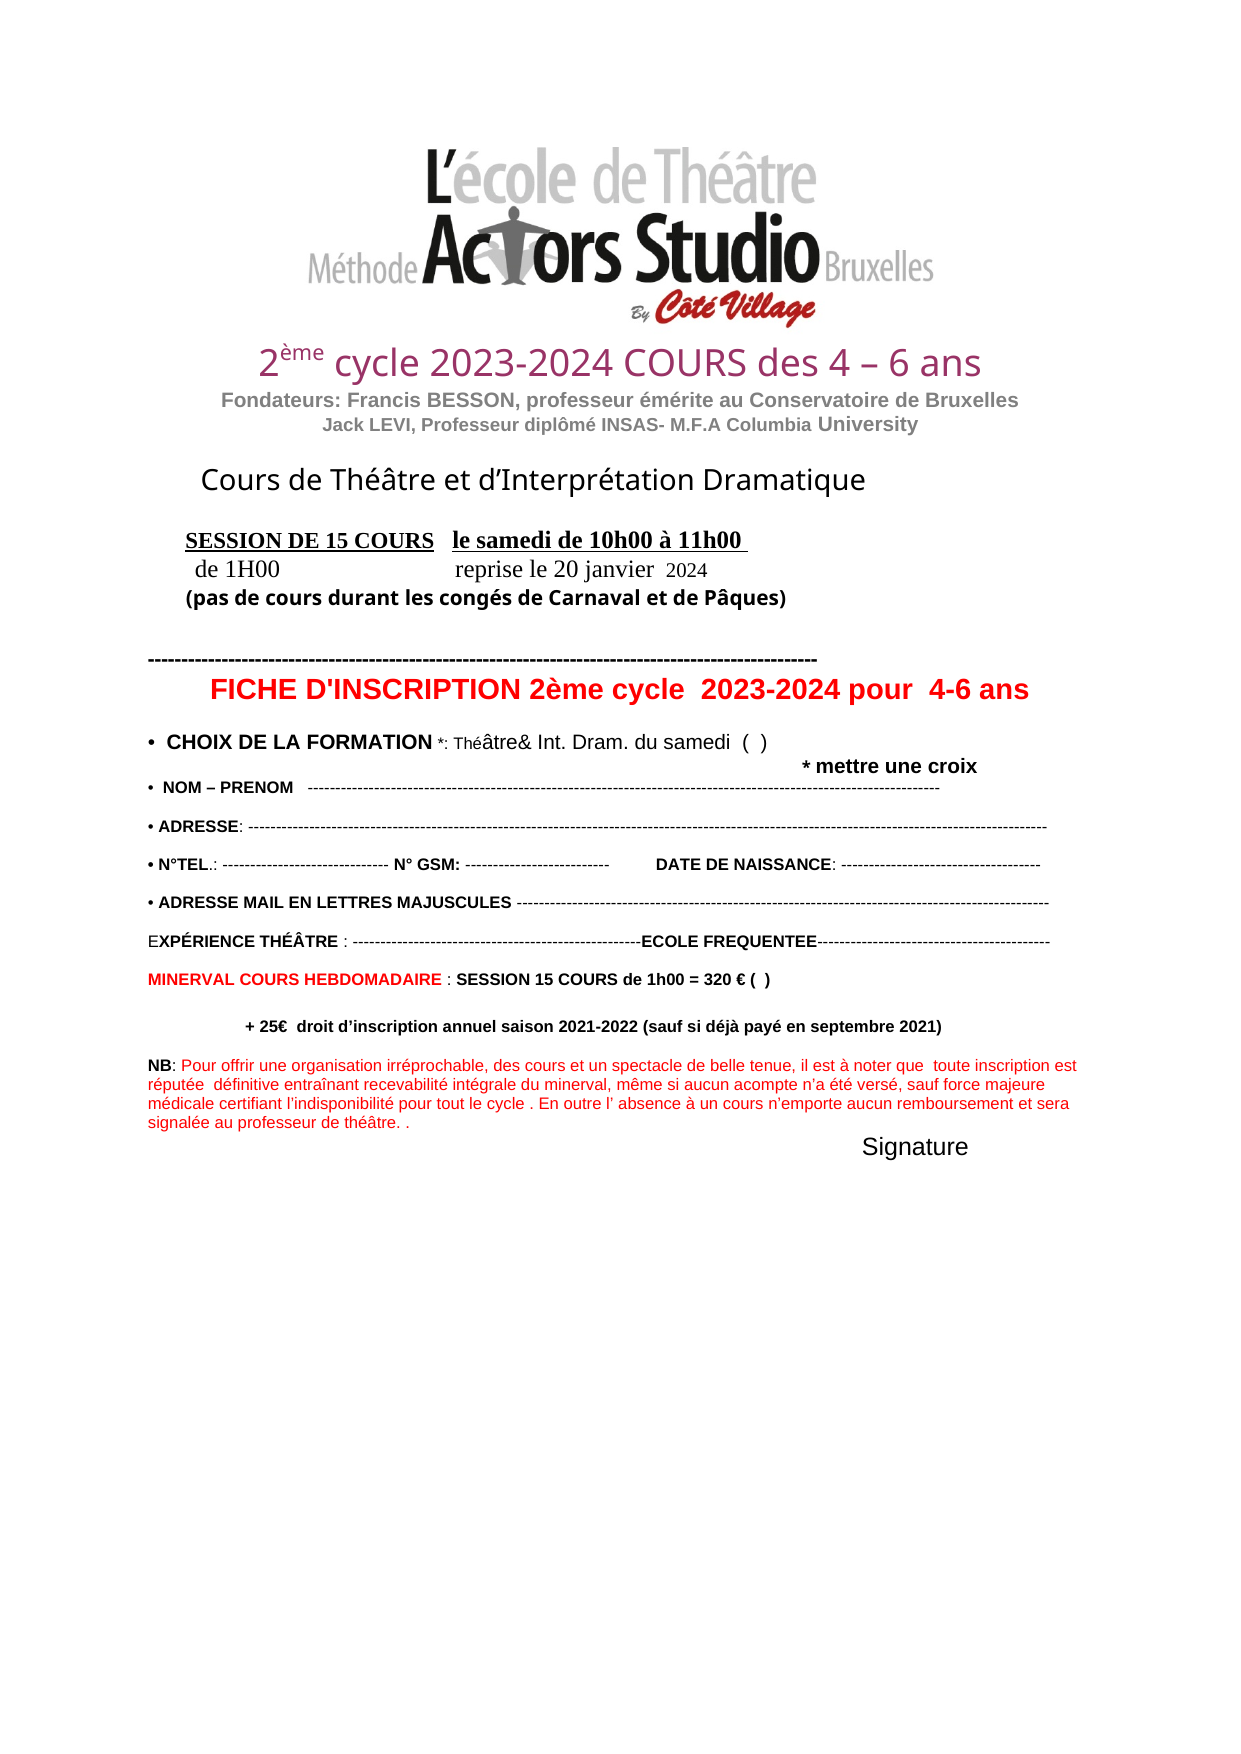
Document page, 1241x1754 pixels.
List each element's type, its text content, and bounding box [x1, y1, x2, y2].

text Fondateurs: Francis BESSON, professeur émérite au Conservatoire de Bruxelles Jack LEVI, Professeur diplômé INSAS- M.F.A Columbia University [148, 388, 1093, 436]
text + 25€ droit d’inscription annuel saison 2021-2022 (sauf si déjà payé en septembre 2021) [148, 1017, 1093, 1036]
text • ADRESSE: ------------------------------------------------------------------------------------------------------------------------------------------------ [148, 817, 1093, 836]
text • N°TEL.: ------------------------------ N° GSM: -------------------------- DATE DE NAISSANCE: ------------------------------------ [148, 855, 1093, 874]
text de 1H00 reprise le 20 janvier 2024 [148, 554, 1026, 583]
text ---------------------------------------------------------------------------------------------------- [148, 644, 1093, 672]
text FICHE D'INSCRIPTION 2ème cycle 2023-2024 pour 4-6 ans [148, 672, 1093, 706]
text • ADRESSE MAIL EN LETTRES MAJUSCULES ------------------------------------------------------------------------------------------------ [148, 893, 1093, 912]
text (pas de cours durant les congés de Carnaval et de Pâques) [148, 583, 1093, 612]
text 2ème cycle 2023-2024 COURS des 4 – 6 ans [148, 337, 1093, 388]
text SESSION DE 15 COURS le samedi de 10h00 à 11h00 [148, 526, 1026, 554]
text Cours de Théâtre et d’Interprétation Dramatique [185, 459, 1026, 499]
picture [300, 147, 940, 337]
text * mettre une croix [148, 754, 1093, 778]
text • NOM – PRENOM ------------------------------------------------------------------------------------------------------------------ [148, 778, 1093, 797]
text • CHOIX DE LA FORMATION *: Théâtre& Int. Dram. du samedi ( ) [148, 730, 1093, 754]
text MINERVAL COURS HEBDOMADAIRE : SESSION 15 COURS de 1h00 = 320 € ( ) [148, 970, 1093, 989]
text EXPÉRIENCE THÉÂTRE : ----------------------------------------------------ECOLE FREQUENTEE------------------------------------------ [148, 932, 1093, 951]
text NB: Pour offrir une organisation irréprochable, des cours et un spectacle de belle tenue, il est à noter que toute inscription est réputée définitive entraînant recevabilité intégrale du minerval, même si aucun acompte n’a été versé, sauf force majeure médicale certifiant l’indisponibilité pour tout le cycle . En outre l’ absence à un cours n’emporte aucun remboursement et sera signalée au professeur de théâtre. . [148, 1056, 1093, 1132]
text Signature [148, 1132, 1093, 1161]
